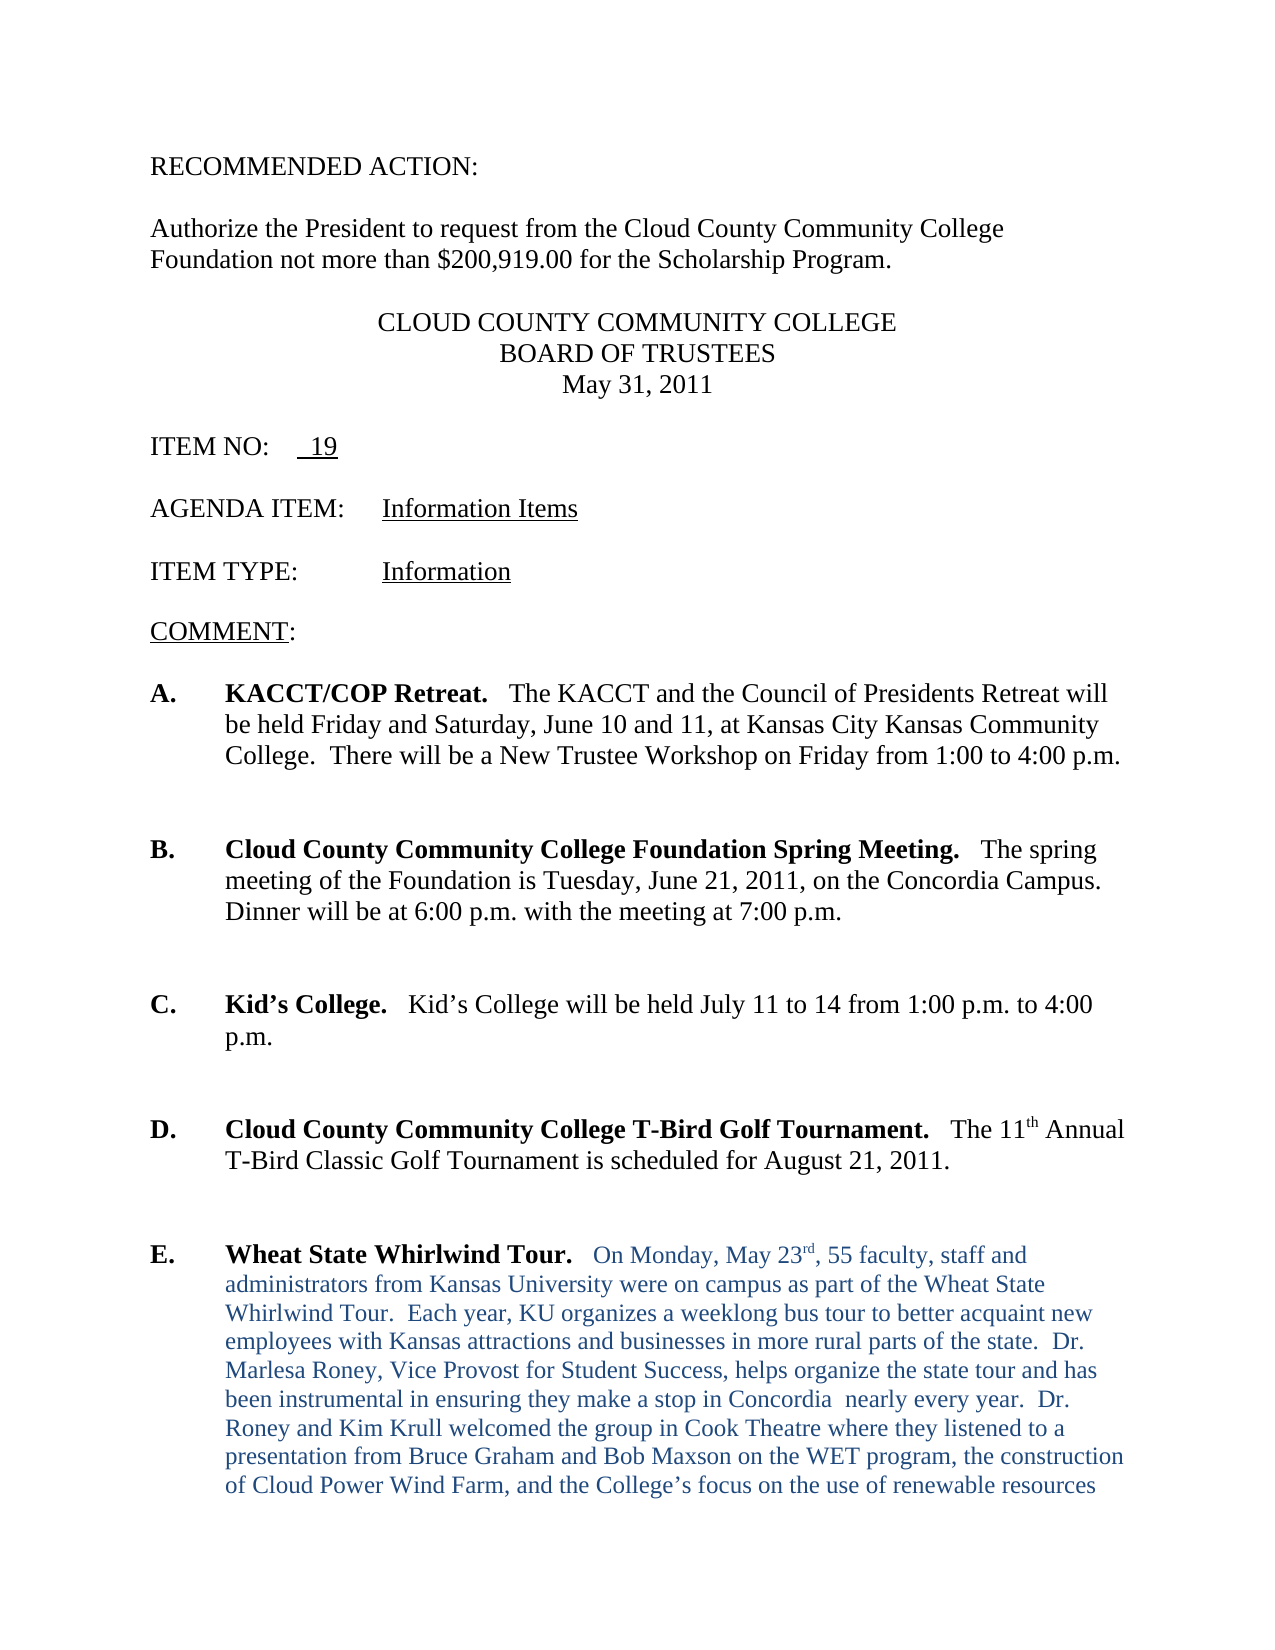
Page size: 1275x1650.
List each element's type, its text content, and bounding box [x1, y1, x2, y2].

text COMMENT: [150, 615, 1125, 646]
text May 31, 2011 [150, 368, 1125, 399]
text ITEM TYPE: Information [150, 555, 1125, 586]
text ITEM NO: 19 [150, 430, 1125, 461]
text Authorize the President to request from the Cloud County Community College Foundation not more than $200,919.00 for the Scholarship Program. [150, 212, 1125, 274]
text A. KACCT/COP Retreat. The KACCT and the Council of Presidents Retreat will be held Friday and Saturday, June 10 and 11, at Kansas City Kansas Community College. There will be a New Trustee Workshop on Friday from 1:00 to 4:00 p.m. [150, 677, 1125, 771]
text RECOMMENDED ACTION: [150, 150, 1125, 181]
text BOARD OF TRUSTEES [150, 337, 1125, 368]
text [150, 1238, 1125, 1499]
text D. Cloud County Community College T-Bird Golf Tournament. The 11th Annual T-Bird Classic Golf Tournament is scheduled for August 21, 2011. [150, 1113, 1125, 1175]
text B. Cloud County Community College Foundation Spring Meeting. The spring meeting of the Foundation is Tuesday, June 21, 2011, on the Concordia Campus. Dinner will be at 6:00 p.m. with the meeting at 7:00 p.m. [150, 833, 1125, 926]
text AGENDA ITEM: Information Items [150, 493, 1125, 524]
text CLOUD COUNTY COMMUNITY COLLEGE [150, 306, 1125, 337]
text C. Kid’s College. Kid’s College will be held July 11 to 14 from 1:00 p.m. to 4:00 p.m. [150, 988, 1125, 1051]
